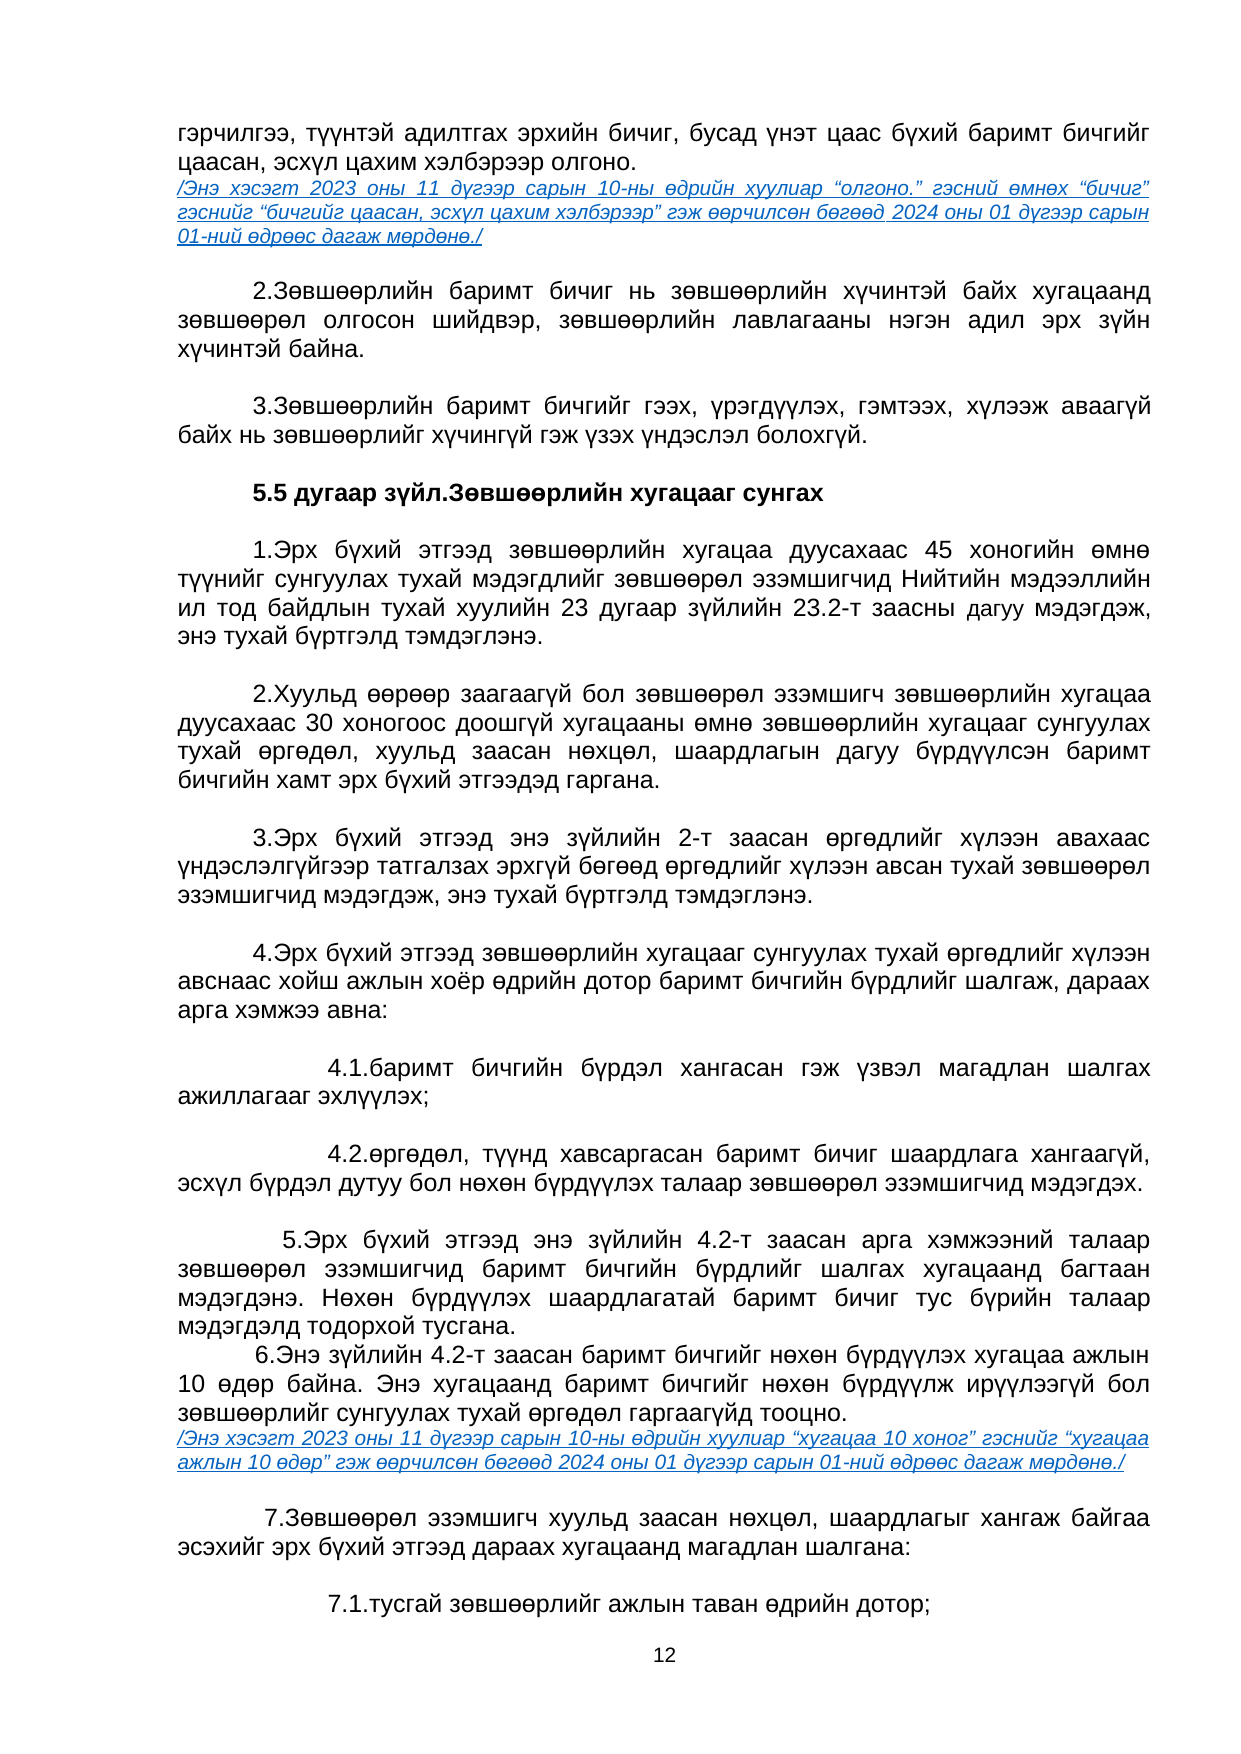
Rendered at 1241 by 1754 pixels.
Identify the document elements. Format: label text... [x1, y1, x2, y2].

text 7.1.тусгай зөвшөөрлийг ажлын таван өдрийн дотор; [252, 1589, 1152, 1618]
text 4.1.баримт бичгийн бүрдэл хангасан гэж үзвэл магадлан шалгах ажиллагааг эхлүүлэх; [177, 1052, 1152, 1110]
text 5.5 дугаар зүйл.Зөвшөөрлийн хугацааг сунгах [177, 477, 1152, 506]
text /Энэ хэсэгт 2023 оны 11 дүгээр сарын 10-ны өдрийн хуулиар “олгоно.” гэсний өмнөх “бичиг” гэснийг “бичгийг цаасан, эсхүл цахим хэлбэрээр” гэж өөрчилсөн бөгөөд 2024 оны 01 дүгээр сарын 01-ний өдрөөс дагаж мөрдөнө./ [177, 176, 1152, 247]
text /Энэ хэсэгт 2023 оны 11 дүгээр сарын 10-ны өдрийн хуулиар “хугацаа 10 хоног” гэснийг “хугацаа ажлын 10 өдөр” гэж өөрчилсөн бөгөөд 2024 оны 01 дүгээр сарын 01-ний өдрөөс дагаж мөрдөнө./ [177, 1426, 1152, 1474]
text 2.Хуульд өөрөөр заагаагүй бол зөвшөөрөл эзэмшигч зөвшөөрлийн хугацаа дуусахаас 30 хоногоос доошгүй хугацааны өмнө зөвшөөрлийн хугацааг сунгуулах тухай өргөдөл, хуульд заасан нөхцөл, шаардлагын дагуу бүрдүүлсэн баримт бичгийн хамт эрх бүхий этгээдэд гаргана. [177, 679, 1152, 794]
text 4.2.өргөдөл, түүнд хавсаргасан баримт бичиг шаардлага хангаагүй, эсхүл бүрдэл дутуу бол нөхөн бүрдүүлэх талаар зөвшөөрөл эзэмшигчид мэдэгдэх. [177, 1139, 1152, 1196]
text 7.Зөвшөөрөл эзэмшигч хуульд заасан нөхцөл, шаардлагыг хангаж байгаа эсэхийг эрх бүхий этгээд дараах хугацаанд магадлан шалгана: [177, 1503, 1152, 1560]
text 5.Эрх бүхий этгээд энэ зүйлийн 4.2-т заасан арга хэмжээний талаар зөвшөөрөл эзэмшигчид баримт бичгийн бүрдлийг шалгах хугацаанд багтаан мэдэгдэнэ. Нөхөн бүрдүүлэх шаардлагатай баримт бичиг тус бүрийн талаар мэдэгдэлд тодорхой тусгана. [177, 1225, 1152, 1340]
text 1.Эрх бүхий этгээд зөвшөөрлийн хугацаа дуусахаас 45 хоногийн өмнө түүнийг сунгуулах тухай мэдэгдлийг зөвшөөрөл эзэмшигчид Нийтийн мэдээллийн ил тод байдлын тухай хуулийн 23 дугаар зүйлийн 23.2-т заасны дагуу мэдэгдэж, энэ тухай бүртгэлд тэмдэглэнэ. [177, 535, 1152, 650]
text 3.Зөвшөөрлийн баримт бичгийг гээх, үрэгдүүлэх, гэмтээх, хүлээж аваагүй байх нь зөвшөөрлийг хүчингүй гэж үзэх үндэслэл болохгүй. [177, 391, 1152, 449]
text 6.Энэ зүйлийн 4.2-т заасан баримт бичгийг нөхөн бүрдүүлэх хугацаа ажлын 10 өдөр байна. Энэ хугацаанд баримт бичгийг нөхөн бүрдүүлж ирүүлээгүй бол зөвшөөрлийг сунгуулах тухай өргөдөл гаргаагүйд тооцно. [177, 1340, 1152, 1426]
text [177, 118, 1152, 176]
text 4.Эрх бүхий этгээд зөвшөөрлийн хугацааг сунгуулах тухай өргөдлийг хүлээн авснаас хойш ажлын хоёр өдрийн дотор баримт бичгийн бүрдлийг шалгаж, дараах арга хэмжээ авна: [177, 937, 1152, 1024]
text 2.Зөвшөөрлийн баримт бичиг нь зөвшөөрлийн хүчинтэй байх хугацаанд зөвшөөрөл олгосон шийдвэр, зөвшөөрлийн лавлагааны нэгэн адил эрх зүйн хүчинтэй байна. [177, 276, 1152, 362]
text 3.Эрх бүхий этгээд энэ зүйлийн 2-т заасан өргөдлийг хүлээн авахаас үндэслэлгүйгээр татгалзах эрхгүй бөгөөд өргөдлийг хүлээн авсан тухай зөвшөөрөл эзэмшигчид мэдэгдэж, энэ тухай бүртгэлд тэмдэглэнэ. [177, 822, 1152, 909]
